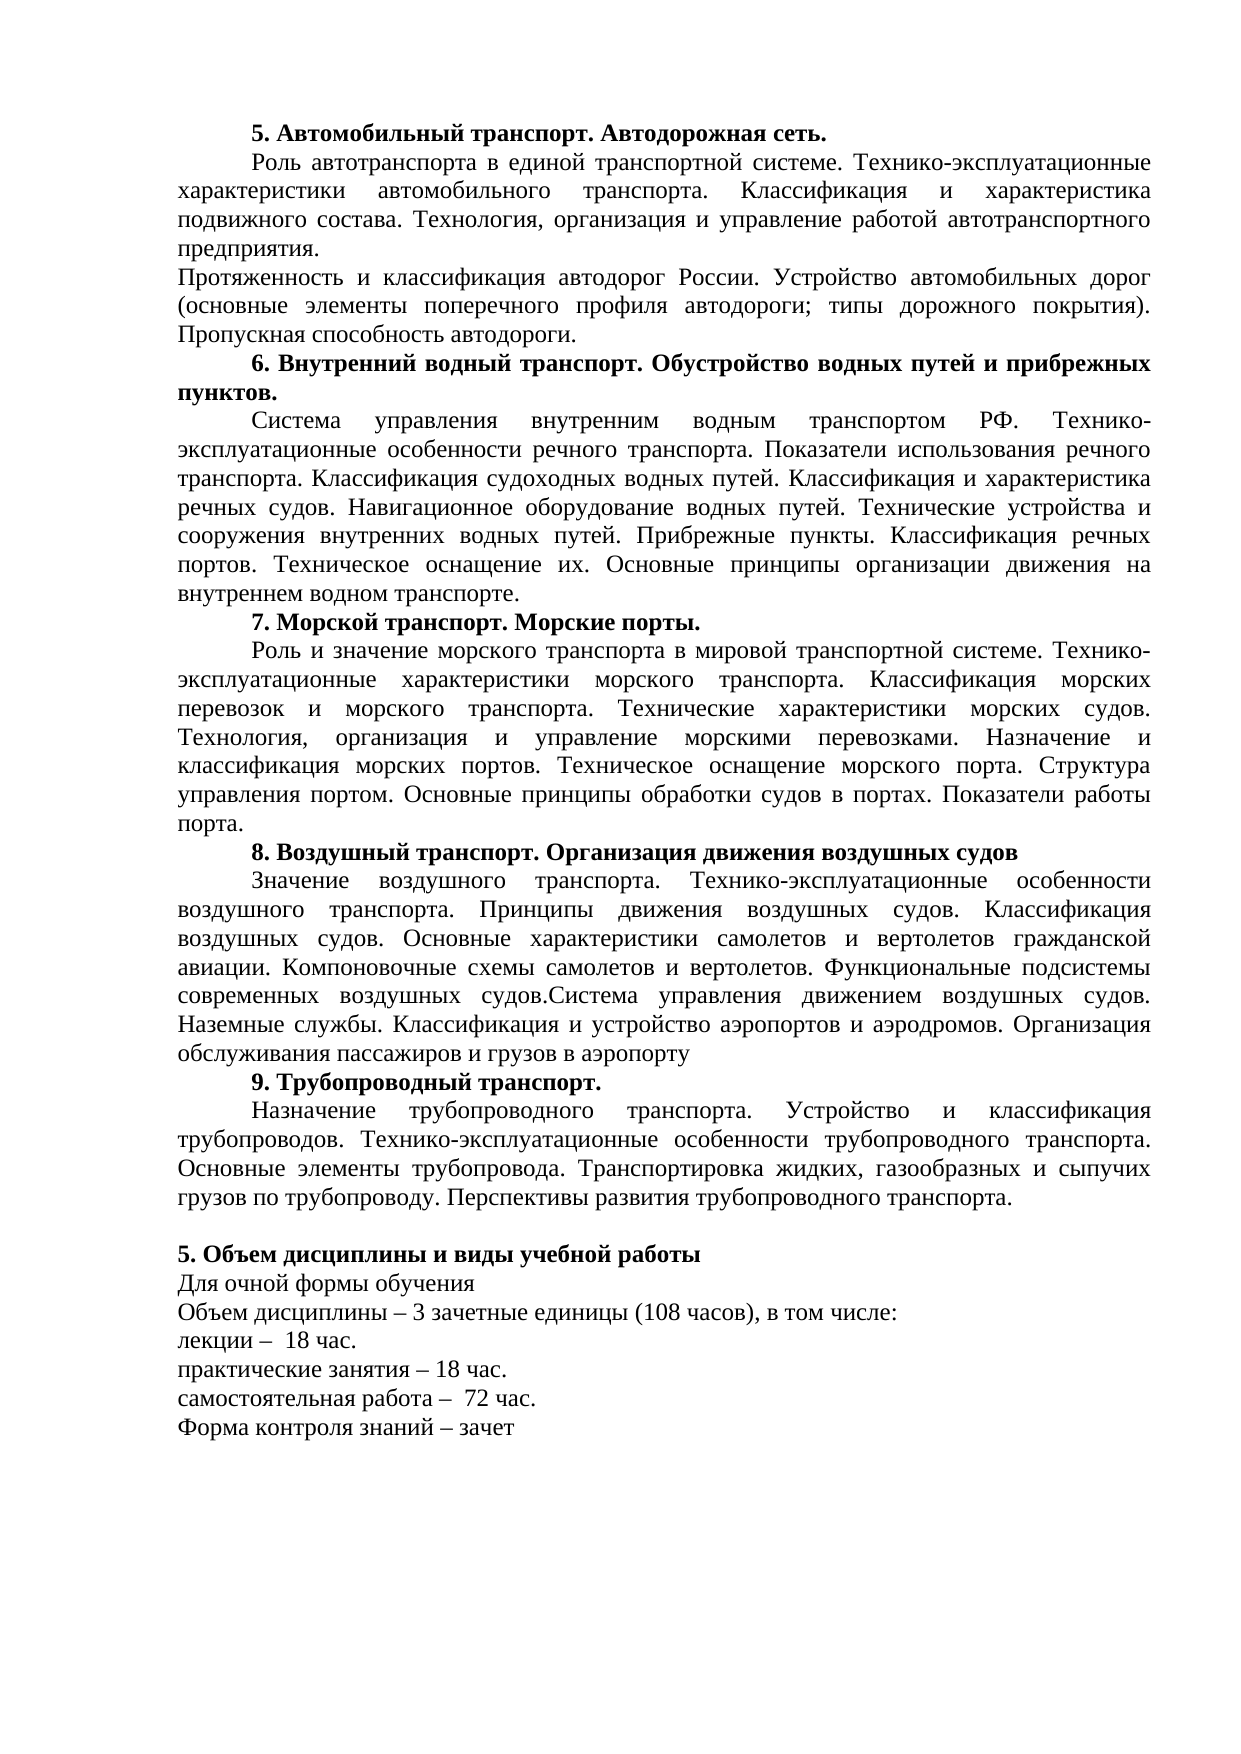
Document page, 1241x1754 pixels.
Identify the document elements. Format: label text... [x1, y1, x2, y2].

text 5. Объем дисциплины и виды учебной работы [177, 1239, 1152, 1268]
text 9. Трубопроводный транспорт. [177, 1067, 1152, 1096]
text Форма контроля знаний – зачет [177, 1412, 1152, 1441]
text самостоятельная работа – 72 час. [177, 1383, 1152, 1412]
text Система управления внутренним водным транспортом РФ. Технико-эксплуатационные особенности речного транспорта. Показатели использования речного транспорта. Классификация судоходных водных путей. Классификация и характеристика речных судов. Навигационное оборудование водных путей. Технические устройства и сооружения внутренних водных путей. Прибрежные пункты. Классификация речных портов. Техническое оснащение их. Основные принципы организации движения на внутреннем водном транспорте. [177, 406, 1152, 607]
text Протяженность и классификация автодорог России. Устройство автомобильных дорог (основные элементы поперечного профиля автодороги; типы дорожного покрытия). Пропускная способность автодороги. [177, 262, 1152, 348]
text Для очной формы обучения [177, 1268, 1152, 1297]
text Назначение трубопроводного транспорта. Устройство и классификация трубопроводов. Технико-эксплуатационные особенности трубопроводного транспорта. Основные элементы трубопровода. Транспортировка жидких, газообразных и сыпучих грузов по трубопроводу. Перспективы развития трубопроводного транспорта. [177, 1096, 1152, 1211]
text 6. Внутренний водный транспорт. Обустройство водных путей и прибрежных пунктов. [177, 348, 1152, 406]
text Роль и значение морского транспорта в мировой транспортной системе. Технико-эксплуатационные характеристики морского транспорта. Классификация морских перевозок и морского транспорта. Технические характеристики морских судов. Технология, организация и управление морскими перевозками. Назначение и классификация морских портов. Техническое оснащение морского порта. Структура управления портом. Основные принципы обработки судов в портах. Показатели работы порта. [177, 636, 1152, 837]
text Значение воздушного транспорта. Технико-эксплуатационные особенности воздушного транспорта. Принципы движения воздушных судов. Классификация воздушных судов. Основные характеристики самолетов и вертолетов гражданской авиации. Компоновочные схемы самолетов и вертолетов. Функциональные подсистемы современных воздушных судов.Система управления движением воздушных судов. Наземные службы. Классификация и устройство аэропортов и аэродромов. Организация обслуживания пассажиров и грузов в аэропорту [177, 866, 1152, 1067]
text Роль автотранспорта в единой транспортной системе. Технико-эксплуатационные характеристики автомобильного транспорта. Классификация и характеристика подвижного состава. Технология, организация и управление работой автотранспортного предприятия. [177, 147, 1152, 262]
text 8. Воздушный транспорт. Организация движения воздушных судов [177, 837, 1152, 866]
text 7. Морской транспорт. Морские порты. [177, 607, 1152, 636]
text практические занятия – 18 час. [177, 1354, 1152, 1383]
text Объем дисциплины – 3 зачетные единицы (108 часов), в том числе: [177, 1297, 1152, 1326]
text лекции – 18 час. [177, 1326, 1152, 1354]
text 5. Автомобильный транспорт. Автодорожная сеть. [177, 118, 1152, 147]
